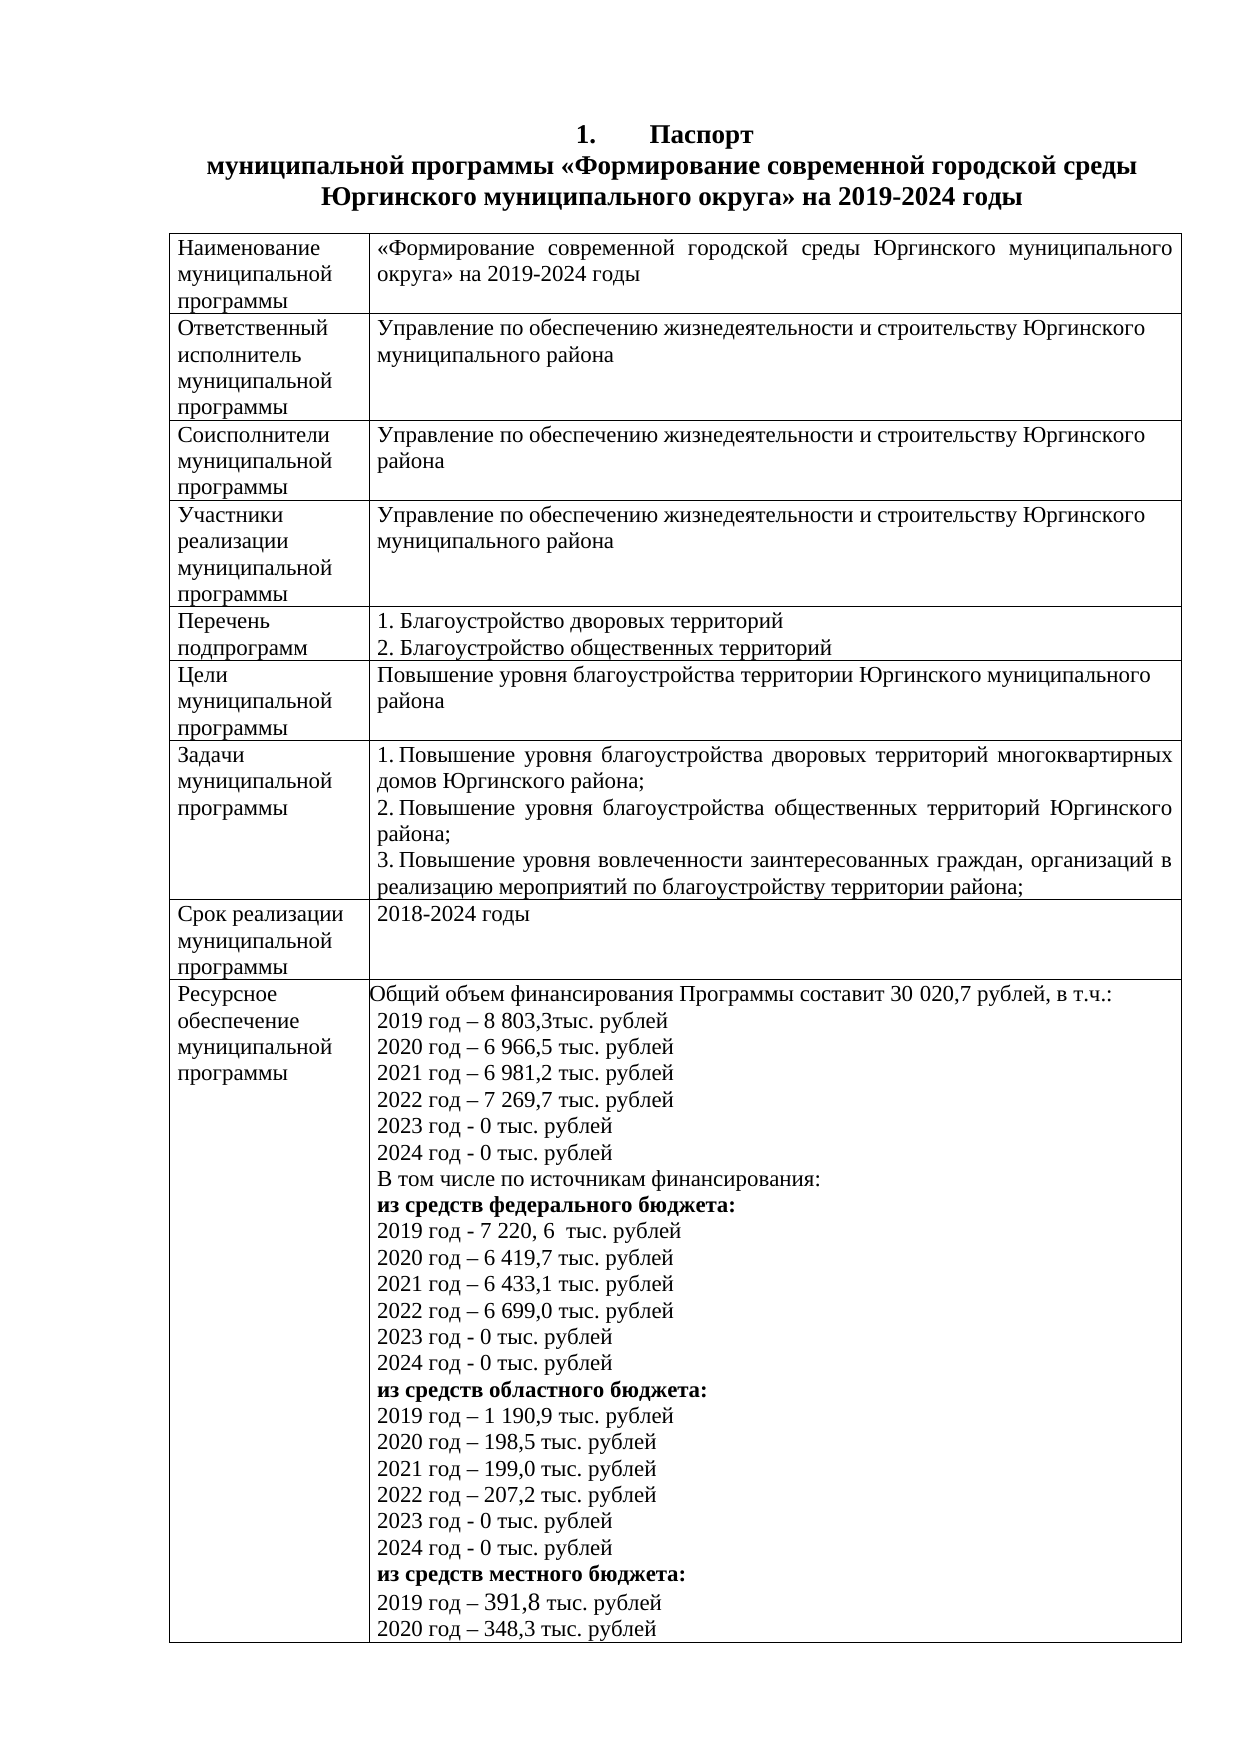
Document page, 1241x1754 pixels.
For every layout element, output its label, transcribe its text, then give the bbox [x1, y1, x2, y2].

table_cell Повышение уровня благоустройства территории Юргинского муниципального района [370, 661, 1181, 740]
text Юргинского муниципального округа» на 2019-2024 годы [177, 180, 1167, 212]
table_cell Управление по обеспечению жизнедеятельности и строительству Юргинского муниципального района [370, 501, 1181, 606]
table_cell 1. Благоустройство дворовых территорий 2. Благоустройство общественных территорий [370, 607, 1181, 660]
text муниципальной программы «Формирование современной городской среды [177, 149, 1167, 180]
table_header «Формирование современной городской среды Юргинского муниципального округа» на 2019-2024 годы [370, 234, 1181, 313]
table_cell Задачи муниципальной программы [170, 741, 369, 899]
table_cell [170, 980, 369, 1642]
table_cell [370, 980, 1181, 1642]
list Паспорт [177, 118, 1152, 149]
table_cell Повышение уровня благоустройства дворовых территорий многоквартирных домов Юргинского района; Повышение уровня благоустройства общественных территорий Юргинского района; Повышение уровня вовлеченности заинтересованных граждан, организаций в реализацию мероприятий по благоустройству территории района; [370, 741, 1181, 899]
table_cell Соисполнители муниципальной программы [170, 421, 369, 500]
table_cell Управление по обеспечению жизнедеятельности и строительству Юргинского муниципального района [370, 314, 1181, 420]
table_header Наименование муниципальной программы [170, 234, 369, 313]
table_cell Перечень подпрограмм [170, 607, 369, 660]
table_cell Участники реализации муниципальной программы [170, 501, 369, 606]
table_cell Срок реализации муниципальной программы [170, 900, 369, 979]
table_cell 2018-2024 годы [370, 900, 1181, 979]
table_cell Ответственный исполнитель муниципальной программы [170, 314, 369, 420]
table_cell Цели муниципальной программы [170, 661, 369, 740]
table_cell Управление по обеспечению жизнедеятельности и строительству Юргинского района [370, 421, 1181, 500]
